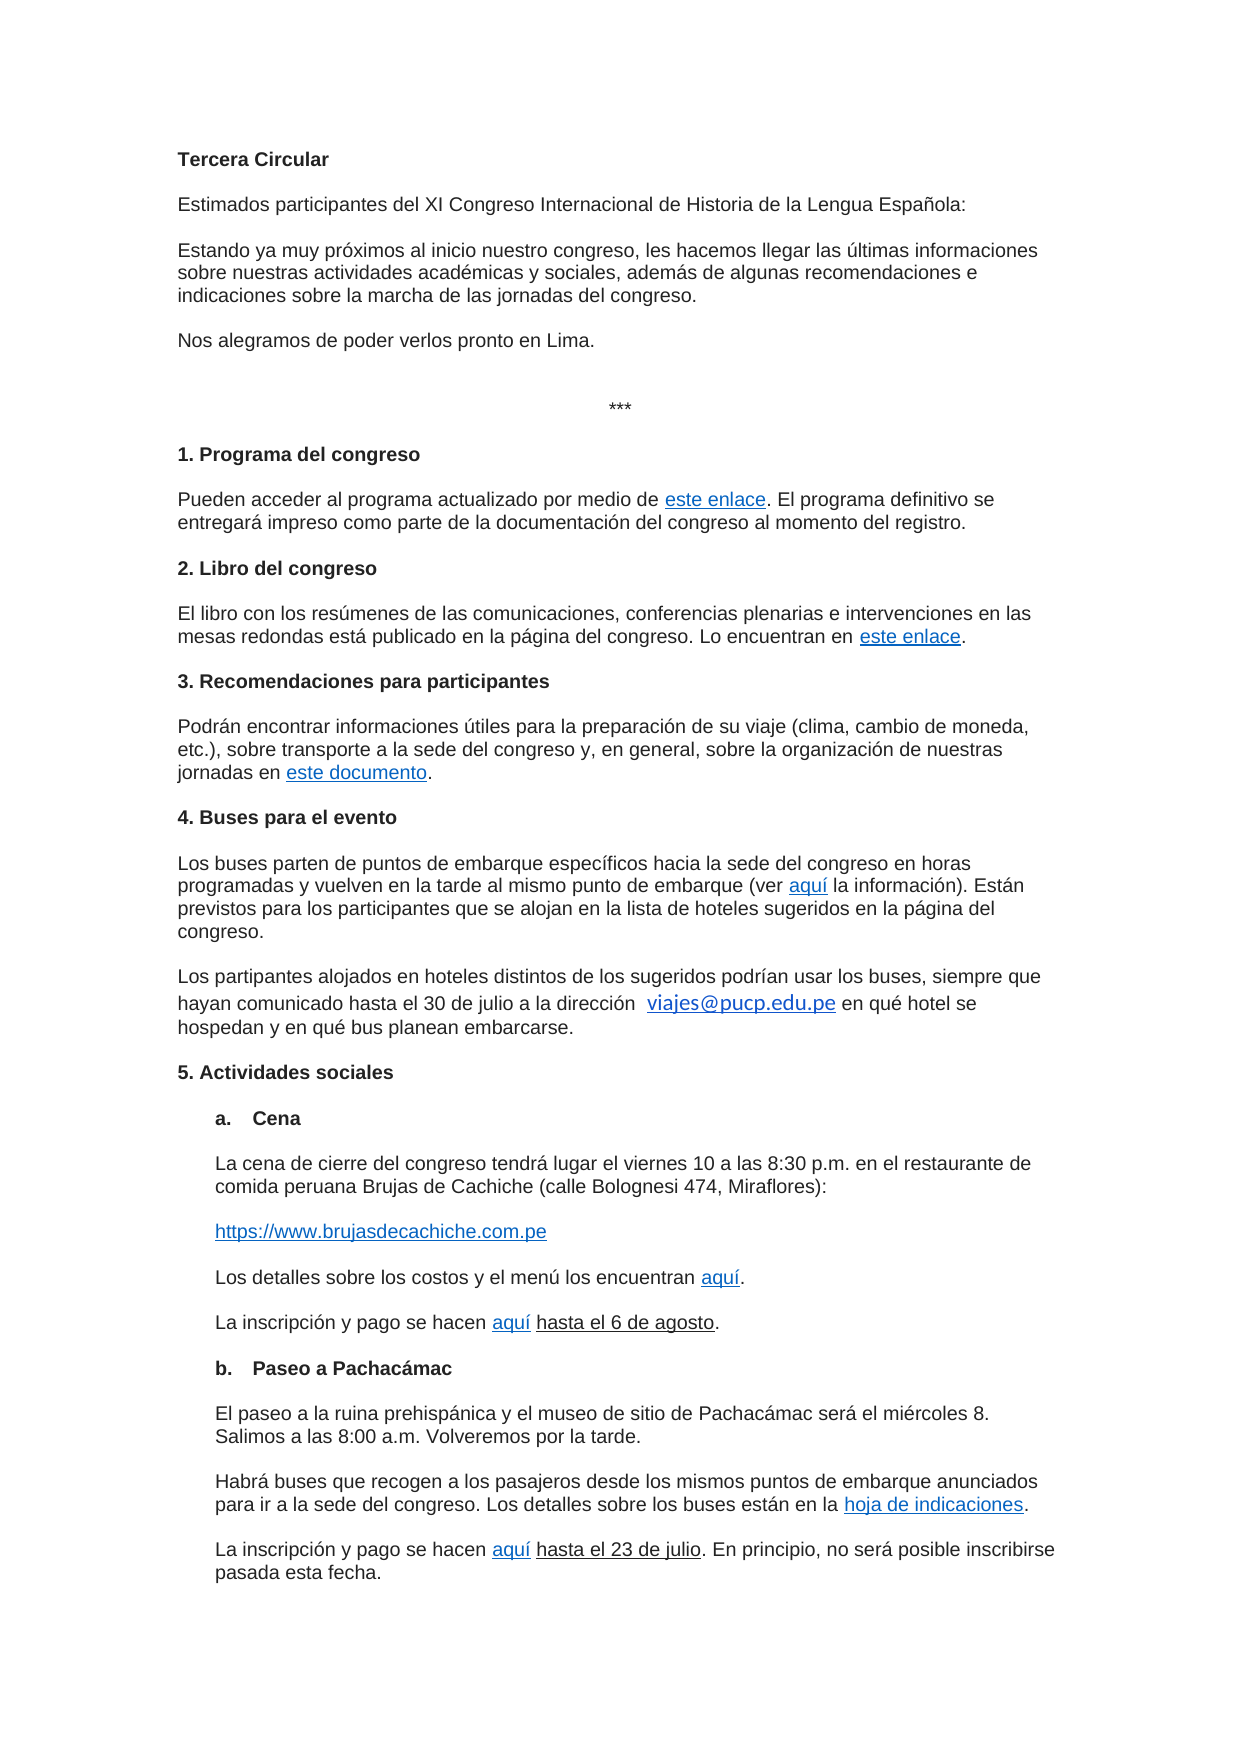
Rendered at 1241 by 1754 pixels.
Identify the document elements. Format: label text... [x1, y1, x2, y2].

text 5. Actividades sociales [177, 1061, 1063, 1084]
list Cena [215, 1107, 1063, 1129]
text https://www.brujasdecachiche.com.pe [177, 1220, 1063, 1243]
text Estimados participantes del XI Congreso Internacional de Historia de la Lengua Española: [177, 193, 1063, 216]
text La inscripción y pago se hacen aquí hasta el 6 de agosto. [177, 1311, 1063, 1334]
text Estando ya muy próximos al inicio nuestro congreso, les hacemos llegar las últimas informaciones sobre nuestras actividades académicas y sociales, además de algunas recomendaciones e indicaciones sobre la marcha de las jornadas del congreso. [177, 238, 1063, 307]
text El libro con los resúmenes de las comunicaciones, conferencias plenarias e intervenciones en las mesas redondas está publicado en la página del congreso. Lo encuentran en este enlace. [177, 602, 1063, 647]
list Paseo a Pachacámac [215, 1356, 1063, 1379]
text 4. Buses para el evento [177, 806, 1063, 829]
text Los partipantes alojados en hoteles distintos de los sugeridos podrían usar los buses, siempre que hayan comunicado hasta el 30 de julio a la dirección viajes@pucp.edu.pe en qué hotel se hospedan y en qué bus planean embarcarse. [177, 965, 1063, 1038]
text 2. Libro del congreso [177, 556, 1063, 579]
text Los buses parten de puntos de embarque específicos hacia la sede del congreso en horas programadas y vuelven en la tarde al mismo punto de embarque (ver aquí la información). Están previstos para los participantes que se alojan en la lista de hoteles sugeridos en la página del congreso. [177, 852, 1063, 942]
text La inscripción y pago se hacen aquí hasta el 23 de julio. En principio, no será posible inscribirse pasada esta fecha. [215, 1538, 1063, 1583]
text El paseo a la ruina prehispánica y el museo de sitio de Pachacámac será el miércoles 8. Salimos a las 8:00 a.m. Volveremos por la tarde. [215, 1402, 1063, 1447]
text 1. Programa del congreso [177, 443, 1063, 466]
text 3. Recomendaciones para participantes [177, 670, 1063, 693]
text Podrán encontrar informaciones útiles para la preparación de su viaje (clima, cambio de moneda, etc.), sobre transporte a la sede del congreso y, en general, sobre la organización de nuestras jornadas en este documento. [177, 715, 1063, 783]
text La cena de cierre del congreso tendrá lugar el viernes 10 a las 8:30 p.m. en el restaurante de comida peruana Brujas de Cachiche (calle Bolognesi 474, Miraflores): [215, 1152, 1063, 1197]
text Los detalles sobre los costos y el menú los encuentran aquí. [177, 1266, 1063, 1288]
text Pueden acceder al programa actualizado por medio de este enlace. El programa definitivo se entregará impreso como parte de la documentación del congreso al momento del registro. [177, 488, 1063, 534]
text Habrá buses que recogen a los pasajeros desde los mismos puntos de embarque anunciados para ir a la sede del congreso. Los detalles sobre los buses están en la hoja de indicaciones. [215, 1470, 1063, 1515]
text Nos alegramos de poder verlos pronto en Lima. [177, 329, 1063, 352]
text *** [177, 397, 1063, 420]
text Tercera Circular [177, 148, 1063, 170]
